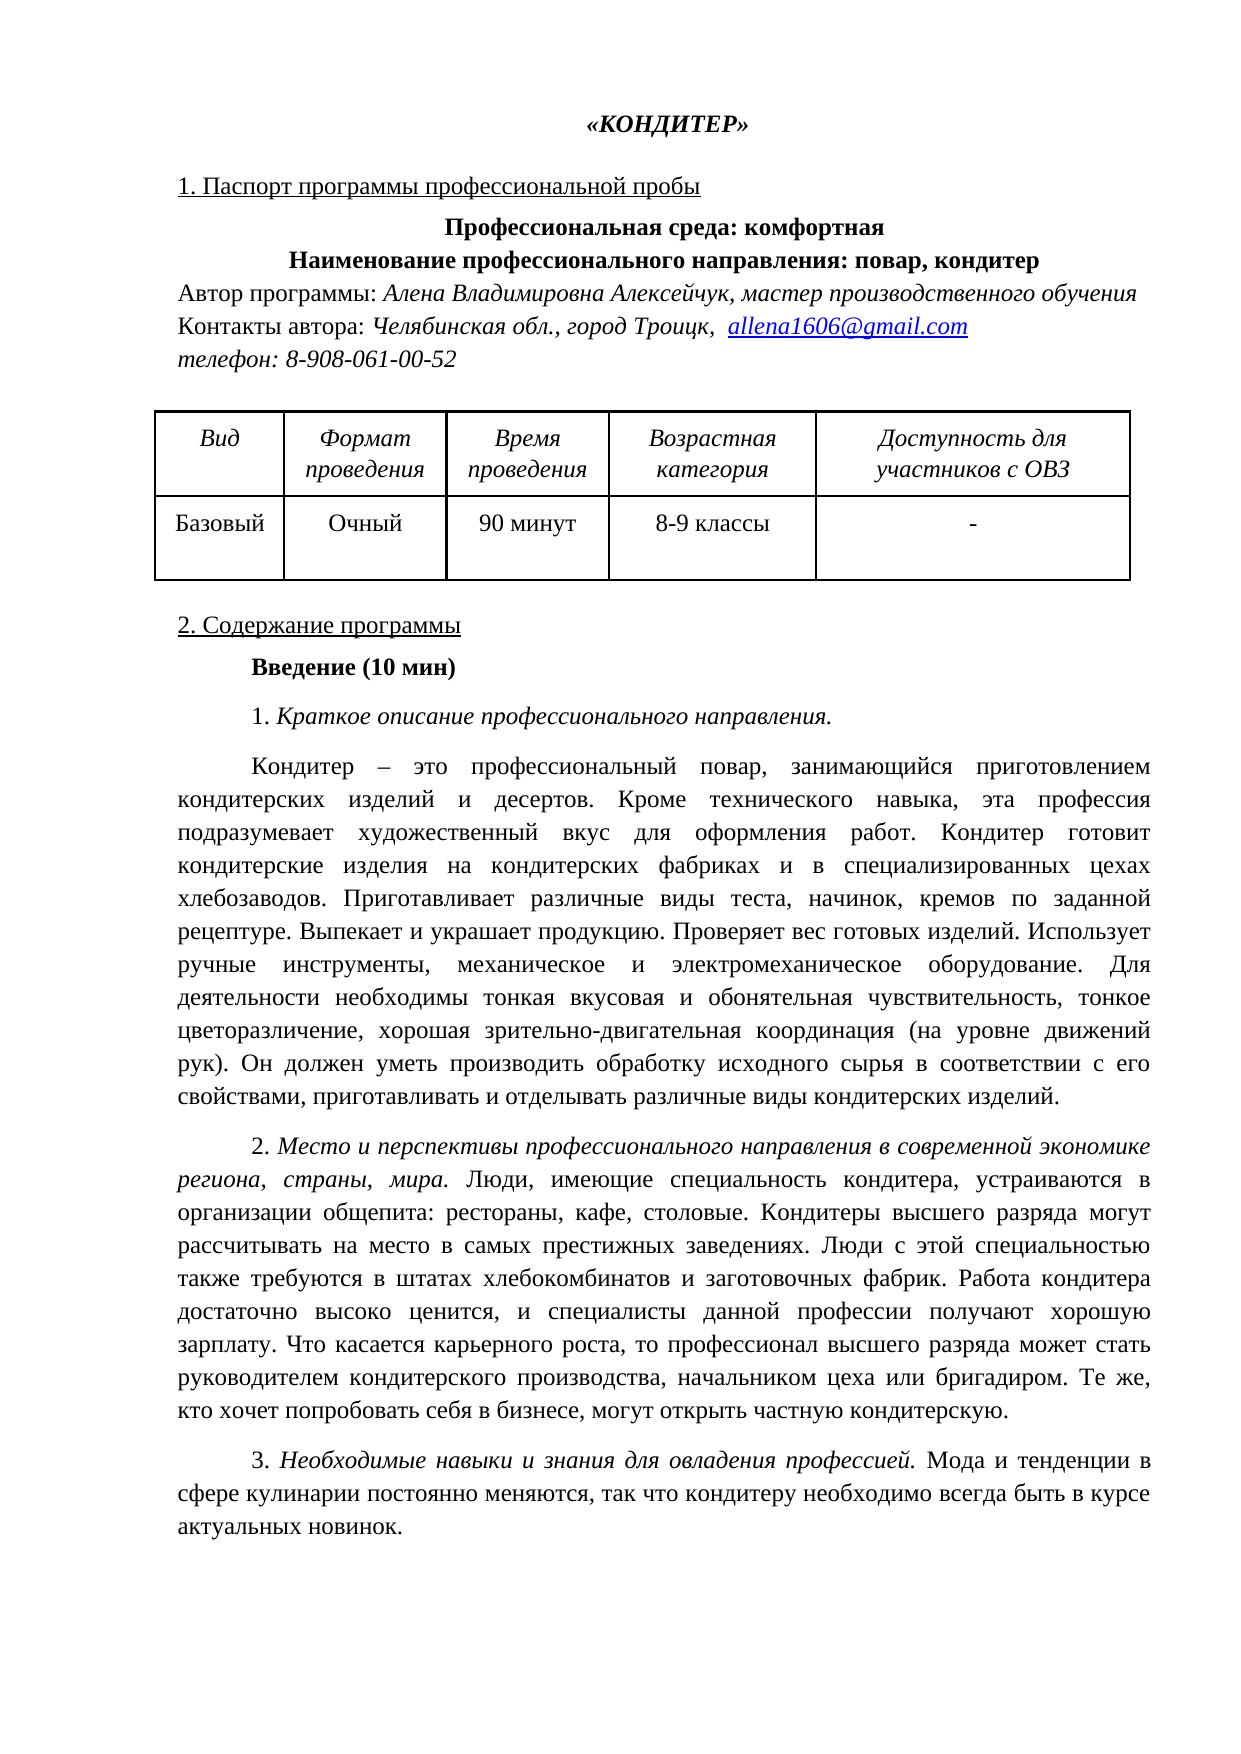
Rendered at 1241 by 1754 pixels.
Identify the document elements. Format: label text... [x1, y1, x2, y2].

table_header Доступность для участников с ОВЗ [817, 413, 1129, 495]
table_cell - [817, 497, 1129, 579]
text Автор программы: Алена Владимировна Алексейчук, мастер производственного обучения [177, 278, 1152, 307]
text Кондитер – это профессиональный повар, занимающийся приготовлением кондитерских изделий и десертов. Кроме технического навыка, эта профессия подразумевает художественный вкус для оформления работ. Кондитер готовит кондитерские изделия на кондитерских фабриках и в специализированных цехах хлебозаводов. Приготавливает различные виды теста, начинок, кремов по заданной рецептуре. Выпекает и украшает продукцию. Проверяет вес готовых изделий. Использует ручные инструменты, механическое и электромеханическое оборудование. Для деятельности необходимы тонкая вкусовая и обонятельная чувствительность, тонкое цветоразличение, хорошая зрительно-двигательная координация (на уровне движений рук). Он должен уметь производить обработку исходного сырья в соответствии с его свойствами, приготавливать и отделывать различные виды кондитерских изделий. [177, 751, 1152, 1110]
table_cell 90 минут [448, 497, 608, 579]
text Контакты автора: Челябинская обл., город Троицк, allena1606@gmail.com [177, 311, 1152, 340]
text 2. Место и перспективы профессионального направления в современной экономике региона, страны, мира. Люди, имеющие специальность кондитера, устраиваются в организации общепита: рестораны, кафе, столовые. Кондитеры высшего разряда могут рассчитывать на место в самых престижных заведениях. Люди с этой специальностью также требуются в штатах хлебокомбинатов и заготовочных фабрик. Работа кондитера достаточно высоко ценится, и специалисты данной профессии получают хорошую зарплату. Что касается карьерного роста, то профессионал высшего разряда может стать руководителем кондитерского производства, начальником цеха или бригадиром. Те же, кто хочет попробовать себя в бизнесе, могут открыть частную кондитерскую. [177, 1131, 1152, 1424]
table_header Время проведения [448, 413, 608, 495]
table_cell Базовый [156, 497, 283, 579]
text «КОНДИТЕР» [177, 109, 1152, 137]
text 3. Необходимые навыки и знания для овладения профессией. Мода и тенденции в сфере кулинарии постоянно меняются, так что кондитеру необходимо всегда быть в курсе актуальных новинок. [177, 1445, 1152, 1539]
text Введение (10 мин) [177, 652, 1152, 680]
text Профессиональная среда: комфортная [177, 212, 1152, 241]
table_cell 8-9 классы [610, 497, 815, 579]
table_header Вид [156, 413, 283, 495]
table_header Формат проведения [285, 413, 445, 495]
text 1. Краткое описание профессионального направления. [177, 701, 1152, 730]
text Наименование профессионального направления: повар, кондитер [177, 245, 1152, 274]
table_cell Очный [285, 497, 445, 579]
text телефон: 8-908-061-00-52 [177, 344, 1152, 373]
text 1. Паспорт программы профессиональной пробы [177, 171, 1152, 200]
table_header Возрастная категория [610, 413, 815, 495]
text 2. Содержание программы [177, 610, 1152, 639]
